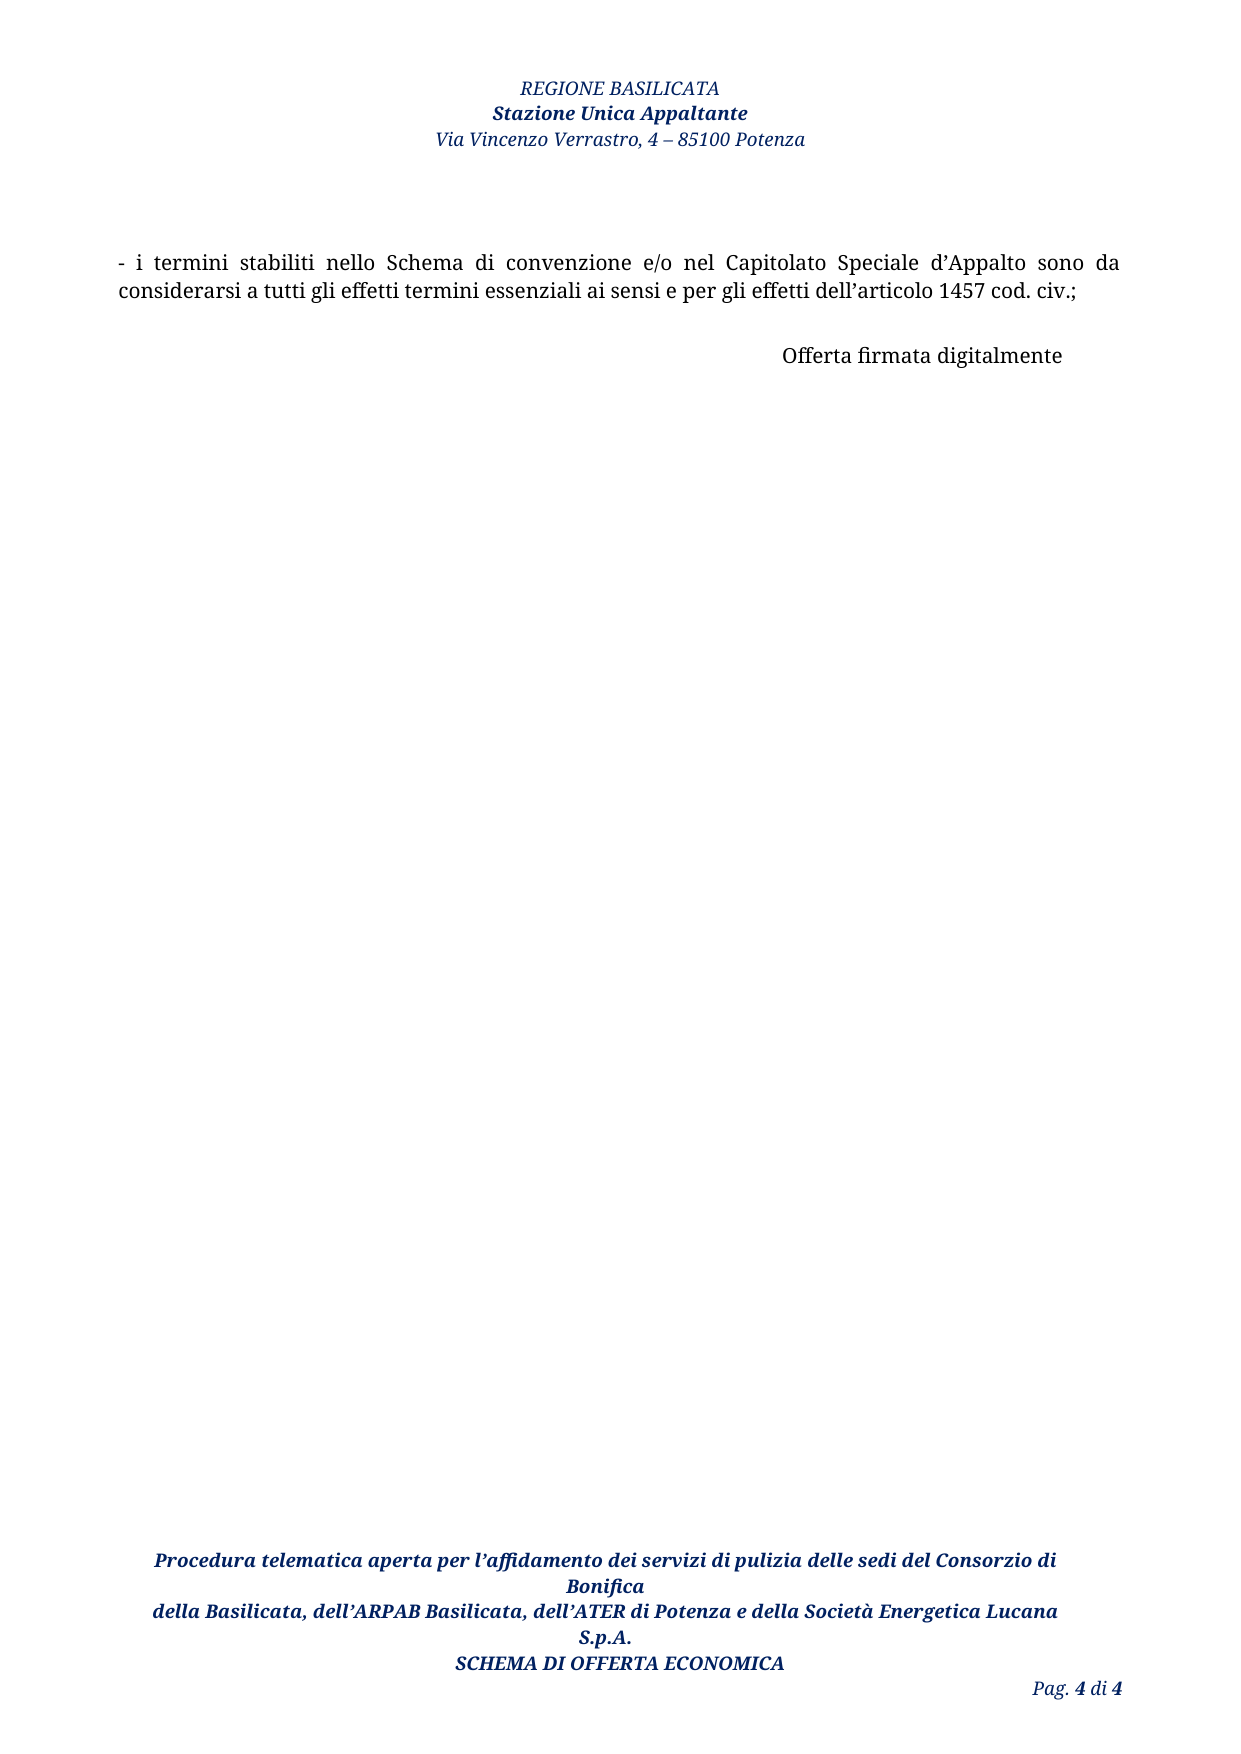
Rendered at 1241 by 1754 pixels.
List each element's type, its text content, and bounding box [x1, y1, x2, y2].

text - i termini stabiliti nello Schema di convenzione e/o nel Capitolato Speciale d’Appalto sono da considerarsi a tutti gli effetti termini essenziali ai sensi e per gli effetti dell’articolo 1457 cod. civ.; [118, 248, 1122, 305]
text Offerta firmata digitalmente [782, 342, 1122, 370]
